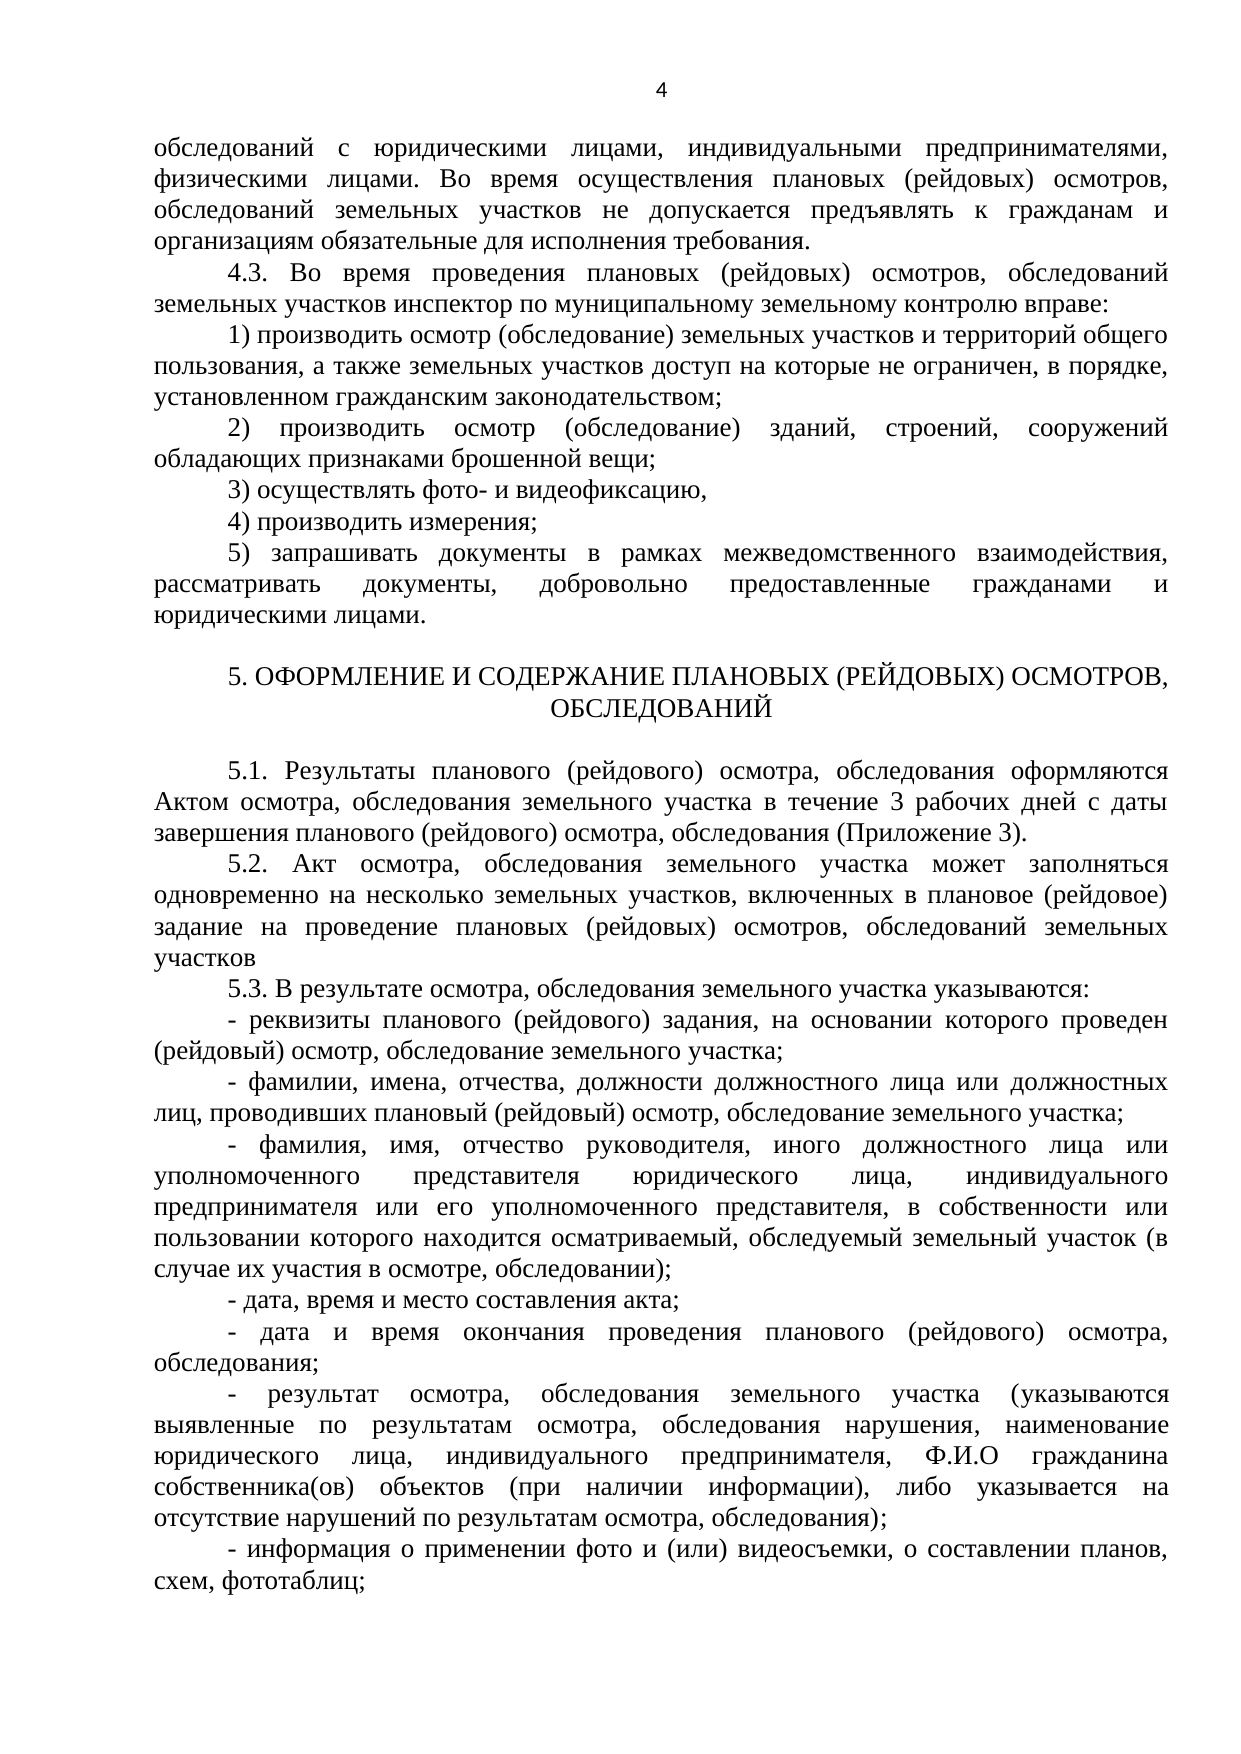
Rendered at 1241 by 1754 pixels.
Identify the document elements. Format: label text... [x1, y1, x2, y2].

text 3) осуществлять фото- и видеофиксацию, [153, 474, 1169, 505]
text 2) производить осмотр (обследование) зданий, строений, сооружений обладающих признаками брошенной вещи; [153, 411, 1169, 474]
text 4.3. Во время проведения плановых (рейдовых) осмотров, обследований земельных участков инспектор по муниципальному земельному контролю вправе: [153, 256, 1169, 318]
text - фамилия, имя, отчество руководителя, иного должностного лица или уполномоченного представителя юридического лица, индивидуального предпринимателя или его уполномоченного представителя, в собственности или пользовании которого находится осматриваемый, обследуемый земельный участок (в случае их участия в осмотре, обследовании); [153, 1128, 1169, 1283]
text - фамилии, имена, отчества, должности должностного лица или должностных лиц, проводивших плановый (рейдовый) осмотр, обследование земельного участка; [153, 1065, 1169, 1128]
text 5.3. В результате осмотра, обследования земельного участка указываются: [153, 972, 1169, 1003]
text - результат осмотра, обследования земельного участка (указываются выявленные по результатам осмотра, обследования нарушения, наименование юридического лица, индивидуального предпринимателя, Ф.И.О гражданина собственника(ов) объектов (при наличии информации), либо указывается на отсутствие нарушений по результатам осмотра, обследования); [153, 1377, 1169, 1533]
text 5) запрашивать документы в рамках межведомственного взаимодействия, рассматривать документы, добровольно предоставленные гражданами и юридическими лицами. [153, 536, 1169, 629]
text - информация о применении фото и (или) видеосъемки, о составлении планов, схем, фототаблиц; [153, 1533, 1169, 1595]
text 1) производить осмотр (обследование) земельных участков и территорий общего пользования, а также земельных участков доступ на которые не ограничен, в порядке, установленном гражданским законодательством; [153, 318, 1169, 411]
text - реквизиты планового (рейдового) задания, на основании которого проведен (рейдовый) осмотр, обследование земельного участка; [153, 1003, 1169, 1065]
text 5.1. Результаты планового (рейдового) осмотра, обследования оформляются Актом осмотра, обследования земельного участка в течение 3 рабочих дней с даты завершения планового (рейдового) осмотра, обследования (Приложение 3). [153, 754, 1169, 847]
text 5.2. Акт осмотра, обследования земельного участка может заполняться одновременно на несколько земельных участков, включенных в плановое (рейдовое) задание на проведение плановых (рейдовых) осмотров, обследований земельных участков [153, 847, 1169, 972]
text 4) производить измерения; [153, 505, 1169, 536]
text 5. ОФОРМЛЕНИЕ И СОДЕРЖАНИЕ ПЛАНОВЫХ (РЕЙДОВЫХ) ОСМОТРОВ, ОБСЛЕДОВАНИЙ [153, 661, 1169, 723]
text - дата и время окончания проведения планового (рейдового) осмотра, обследования; [153, 1314, 1169, 1377]
text - дата, время и место составления акта; [153, 1283, 1169, 1314]
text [153, 131, 1169, 256]
